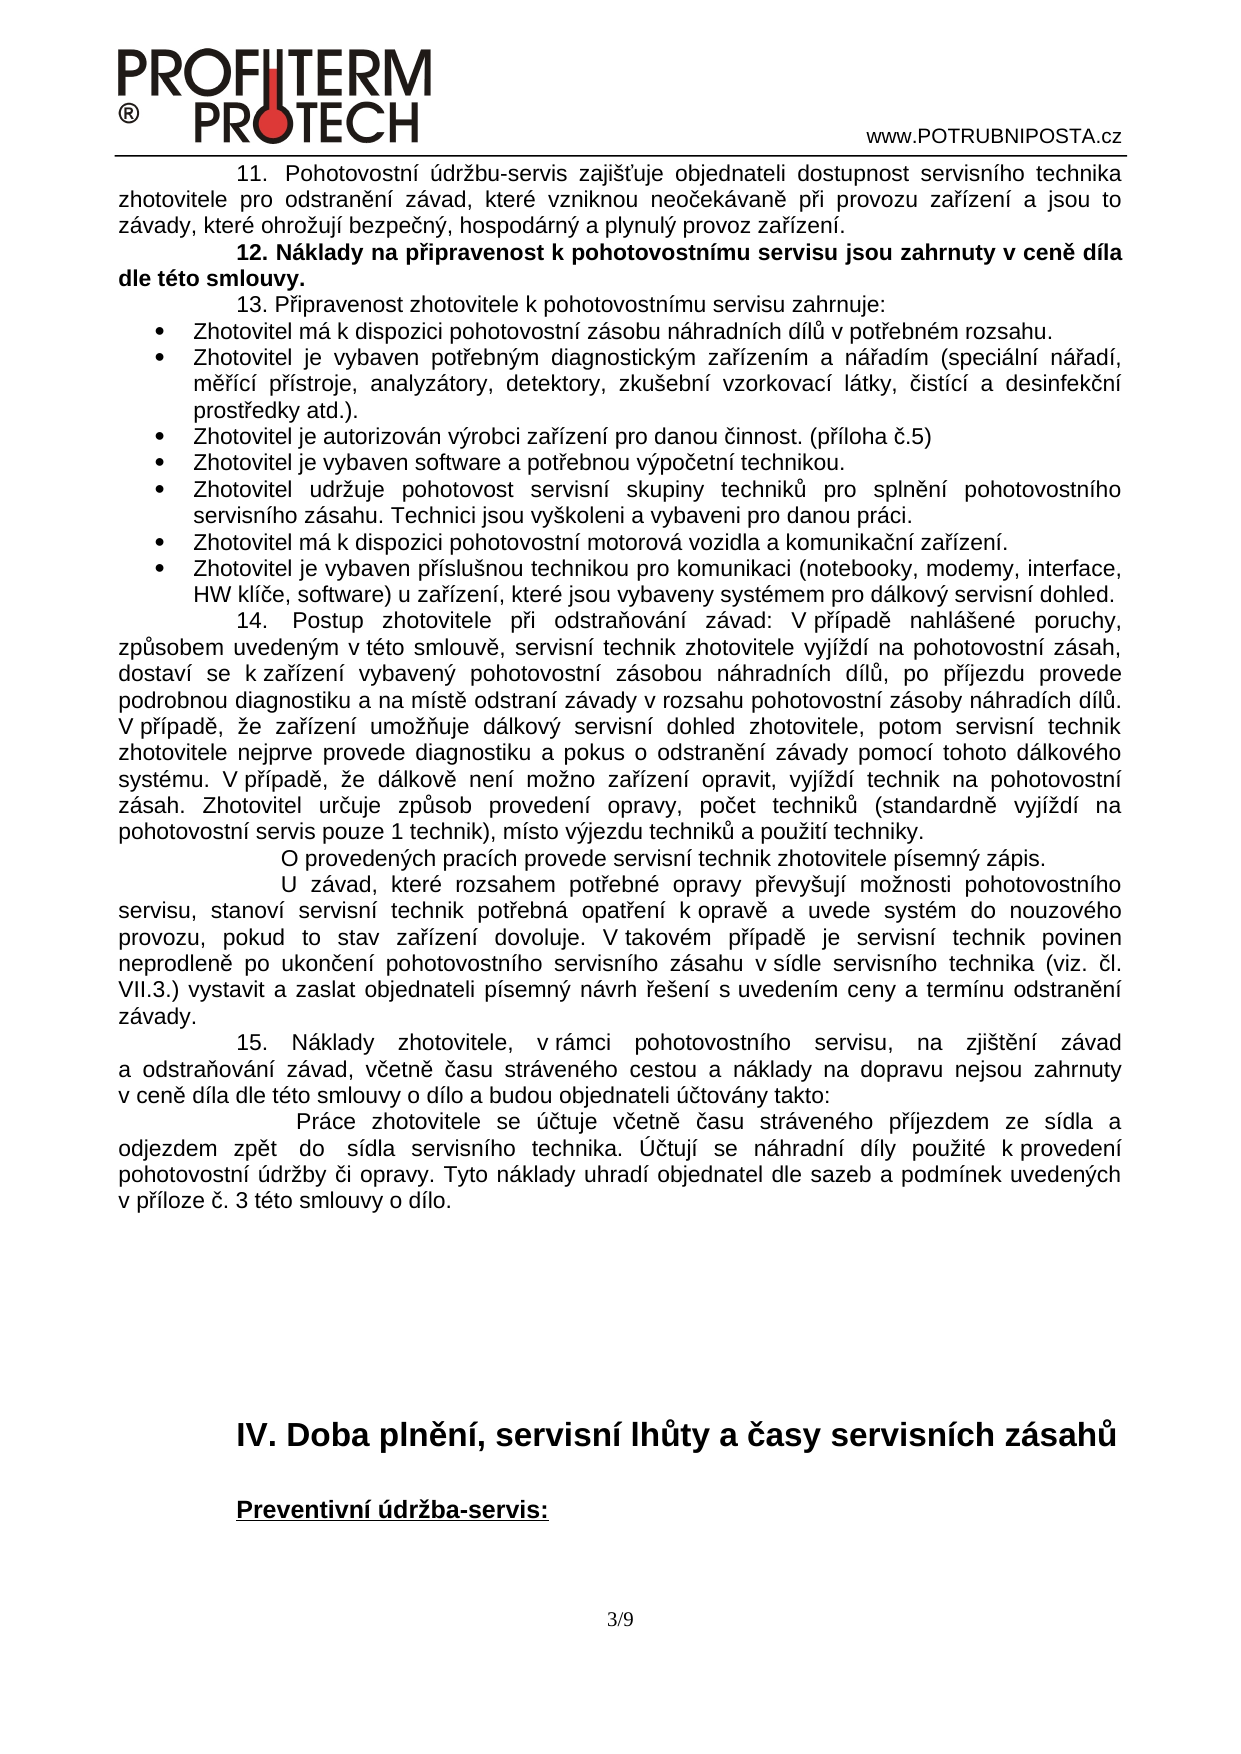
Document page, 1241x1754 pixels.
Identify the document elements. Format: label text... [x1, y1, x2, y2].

text 13. Připravenost zhotovitele k pohotovostnímu servisu zahrnuje: [118, 291, 1122, 318]
list Zhotovitel je autorizován výrobci zařízení pro danou činnost. (příloha č.5) [156, 423, 1122, 449]
list Postup zhotovitele při odstraňování závad: V případě nahlášené poruchy, způsobem uvedeným v této smlouvě, servisní technik zhotovitele vyjíždí na pohotovostní zásah, dostaví se k zařízení vybavený pohotovostní zásobou náhradních dílů, po příjezdu provede podrobnou diagnostiku a na místě odstraní závady v rozsahu pohotovostní zásoby náhradích dílů. V případě, že zařízení umožňuje dálkový servisní dohled zhotovitele, potom servisní technik zhotovitele nejprve provede diagnostiku a pokus o odstranění závady pomocí tohoto dálkového systému. V případě, že dálkově není možno zařízení opravit, vyjíždí technik na pohotovostní zásah. Zhotovitel určuje způsob provedení opravy, počet techniků (standardně vyjíždí na pohotovostní servis pouze 1 technik), místo výjezdu techniků a použití techniky. [118, 607, 1122, 845]
text U závad, které rozsahem potřebné opravy převyšují možnosti pohotovostního servisu, stanoví servisní technik potřebná opatření k opravě a uvede systém do nouzového provozu, pokud to stav zařízení dovoluje. V takovém případě je servisní technik povinen neprodleně po ukončení pohotovostního servisního zásahu v sídle servisního technika (viz. čl. VII.3.) vystavit a zaslat objednateli písemný návrh řešení s uvedením ceny a termínu odstranění závady. [118, 871, 1122, 1029]
list Zhotovitel udržuje pohotovost servisní skupiny techniků pro splnění pohotovostního servisního zásahu. Technici jsou vyškoleni a vybaveni pro danou práci. [156, 476, 1122, 528]
text Práce zhotovitele se účtuje včetně času stráveného příjezdem ze sídla a odjezdem zpět do sídla servisního technika. Účtují se náhradní díly použité k provedení pohotovostní údržby či opravy. Tyto náklady uhradí objednatel dle sazeb a podmínek uvedených v příloze č. 3 této smlouvy o dílo. [118, 1108, 1122, 1214]
list Preventivní údržba-servis: [118, 1494, 1122, 1523]
text 12. Náklady na připravenost k pohotovostnímu servisu jsou zahrnuty v ceně díla dle této smlouvy. [118, 238, 1122, 291]
list Zhotovitel je vybaven software a potřebnou výpočetní technikou. [156, 449, 1122, 476]
list Zhotovitel je vybaven příslušnou technikou pro komunikaci (notebooky, modemy, interface, HW klíče, software) u zařízení, které jsou vybaveny systémem pro dálkový servisní dohled. [156, 555, 1122, 607]
list Zhotovitel má k dispozici pohotovostní zásobu náhradních dílů v potřebném rozsahu. [156, 318, 1122, 344]
picture [118, 48, 431, 144]
text O provedených pracích provede servisní technik zhotovitele písemný zápis. [118, 845, 1122, 871]
subtitle IV. Doba plnění, servisní lhůty a časy servisních zásahů [193, 1415, 1122, 1453]
list Zhotovitel je vybaven potřebným diagnostickým zařízením a nářadím (speciální nářadí, měřící přístroje, analyzátory, detektory, zkušební vzorkovací látky, čistící a desinfekční prostředky atd.). [156, 344, 1122, 423]
list Zhotovitel má k dispozici pohotovostní motorová vozidla a komunikační zařízení. [156, 528, 1122, 555]
text 15. Náklady zhotovitele, v rámci pohotovostního servisu, na zjištění závad a odstraňování závad, včetně času stráveného cestou a náklady na dopravu nejsou zahrnuty v ceně díla dle této smlouvy o dílo a budou objednateli účtovány takto: [118, 1029, 1122, 1108]
list Pohotovostní údržbu-servis zajišťuje objednateli dostupnost servisního technika zhotovitele pro odstranění závad, které vzniknou neočekávaně při provozu zařízení a jsou to závady, které ohrožují bezpečný, hospodárný a plynulý provoz zařízení. [118, 159, 1122, 238]
